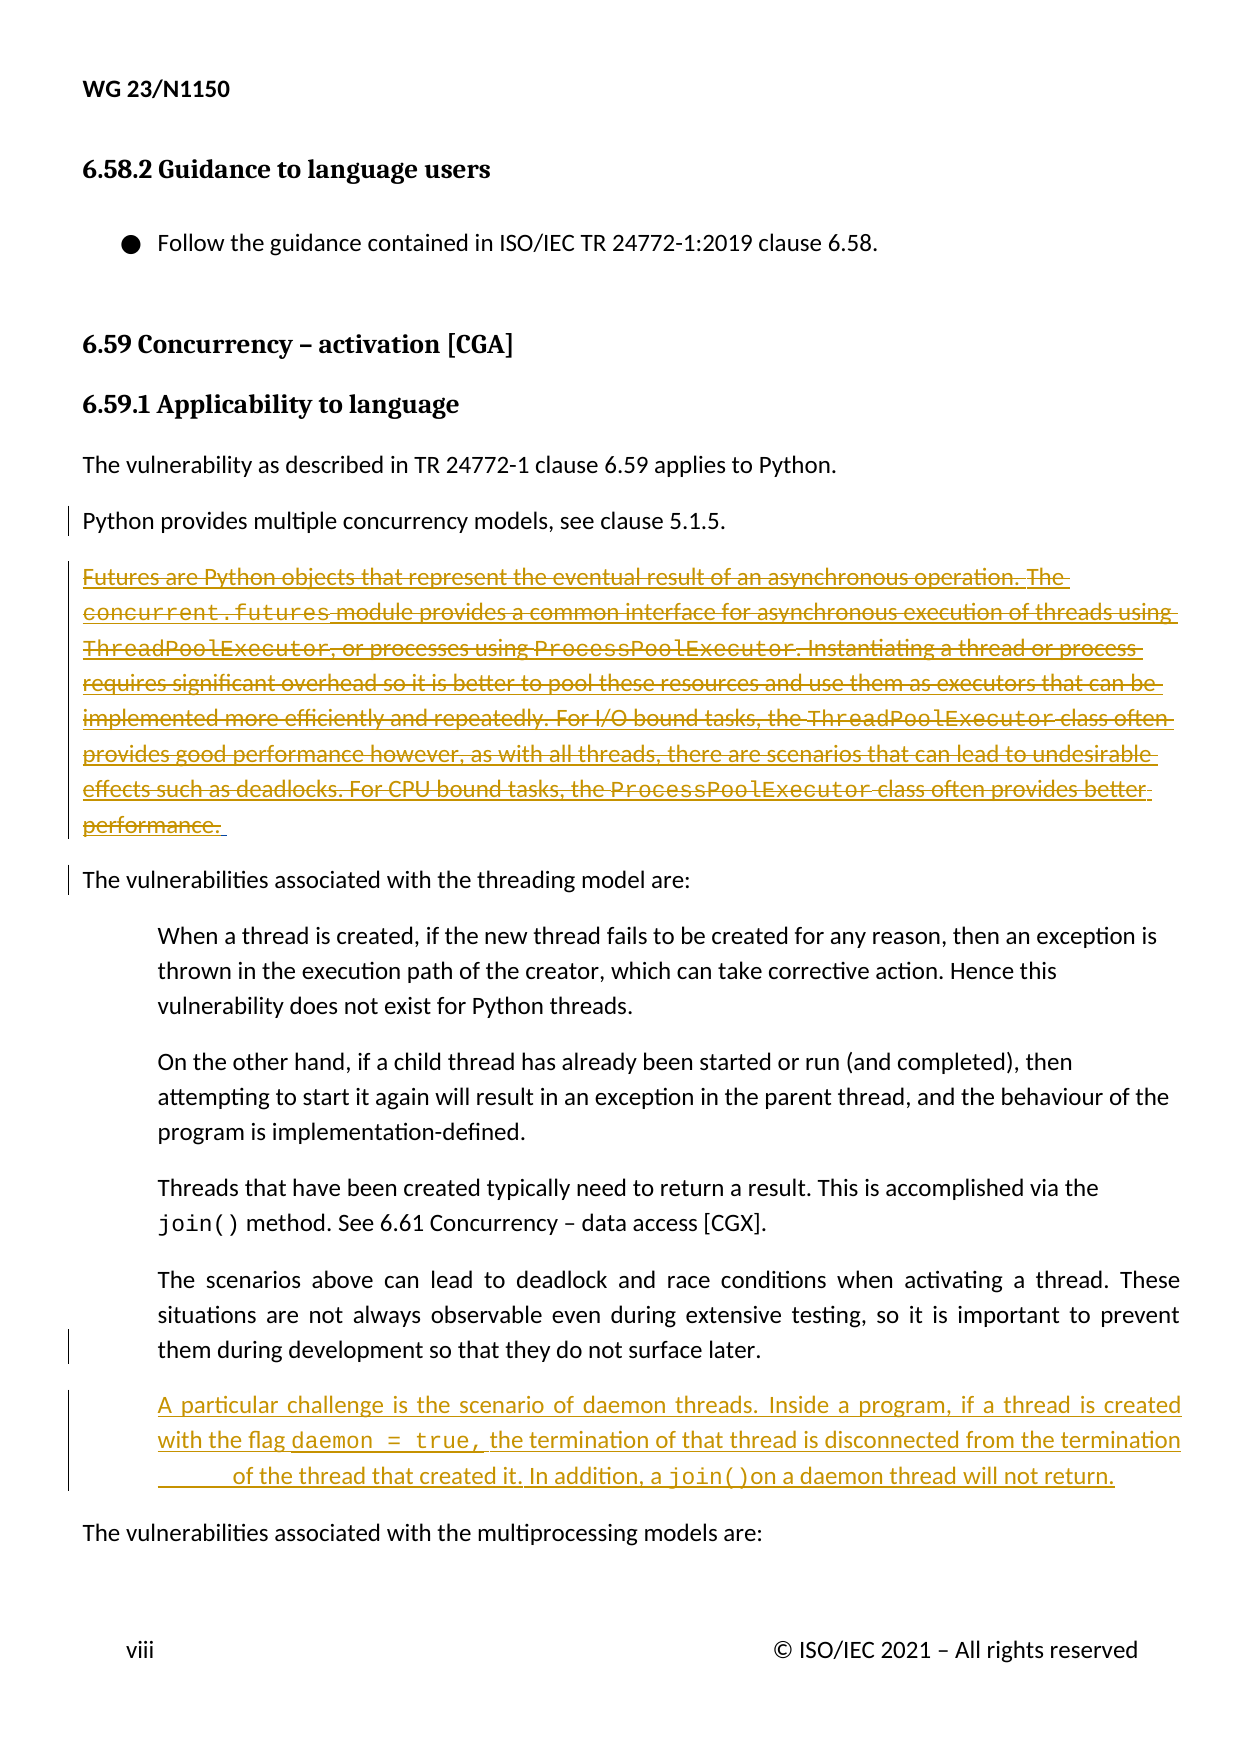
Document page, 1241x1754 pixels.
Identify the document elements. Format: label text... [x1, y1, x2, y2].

text Python provides multiple concurrency models, see clause 5.1.5. [82, 506, 1182, 536]
text The vulnerabilities associated with the multiprocessing models are: [82, 1517, 1182, 1547]
text The vulnerability as described in TR 24772-1 clause 6.59 applies to Python. [82, 450, 1182, 480]
text Threads that have been created typically need to return a result. This is accomplished via the join() method. See 6.61 Concurrency – data access [CGX]. [157, 1172, 1182, 1238]
subtitle 6.59 Concurrency – activation [CGA] [82, 329, 1182, 360]
text The scenarios above can lead to deadlock and race conditions when activating a thread. These situations are not always observable even during extensive testing, so it is important to prevent them during development so that they do not surface later. [157, 1264, 1182, 1364]
subtitle 6.58.2 Guidance to language users [82, 154, 1182, 185]
text On the other hand, if a child thread has already been started or run (and completed), then attempting to start it again will result in an exception in the parent thread, and the behaviour of the program is implementation-defined. [157, 1046, 1182, 1147]
subtitle 6.59.1 Applicability to language [82, 389, 1182, 421]
list Follow the guidance contained in ISO/IEC TR 24772-1:2019 clause 6.58. [120, 214, 1182, 265]
text The vulnerabilities associated with the threading model are: [82, 865, 1182, 895]
text When a thread is created, if the new thread fails to be created for any reason, then an exception is thrown in the execution path of the creator, which can take corrective action. Hence this vulnerability does not exist for Python threads. [157, 921, 1182, 1021]
